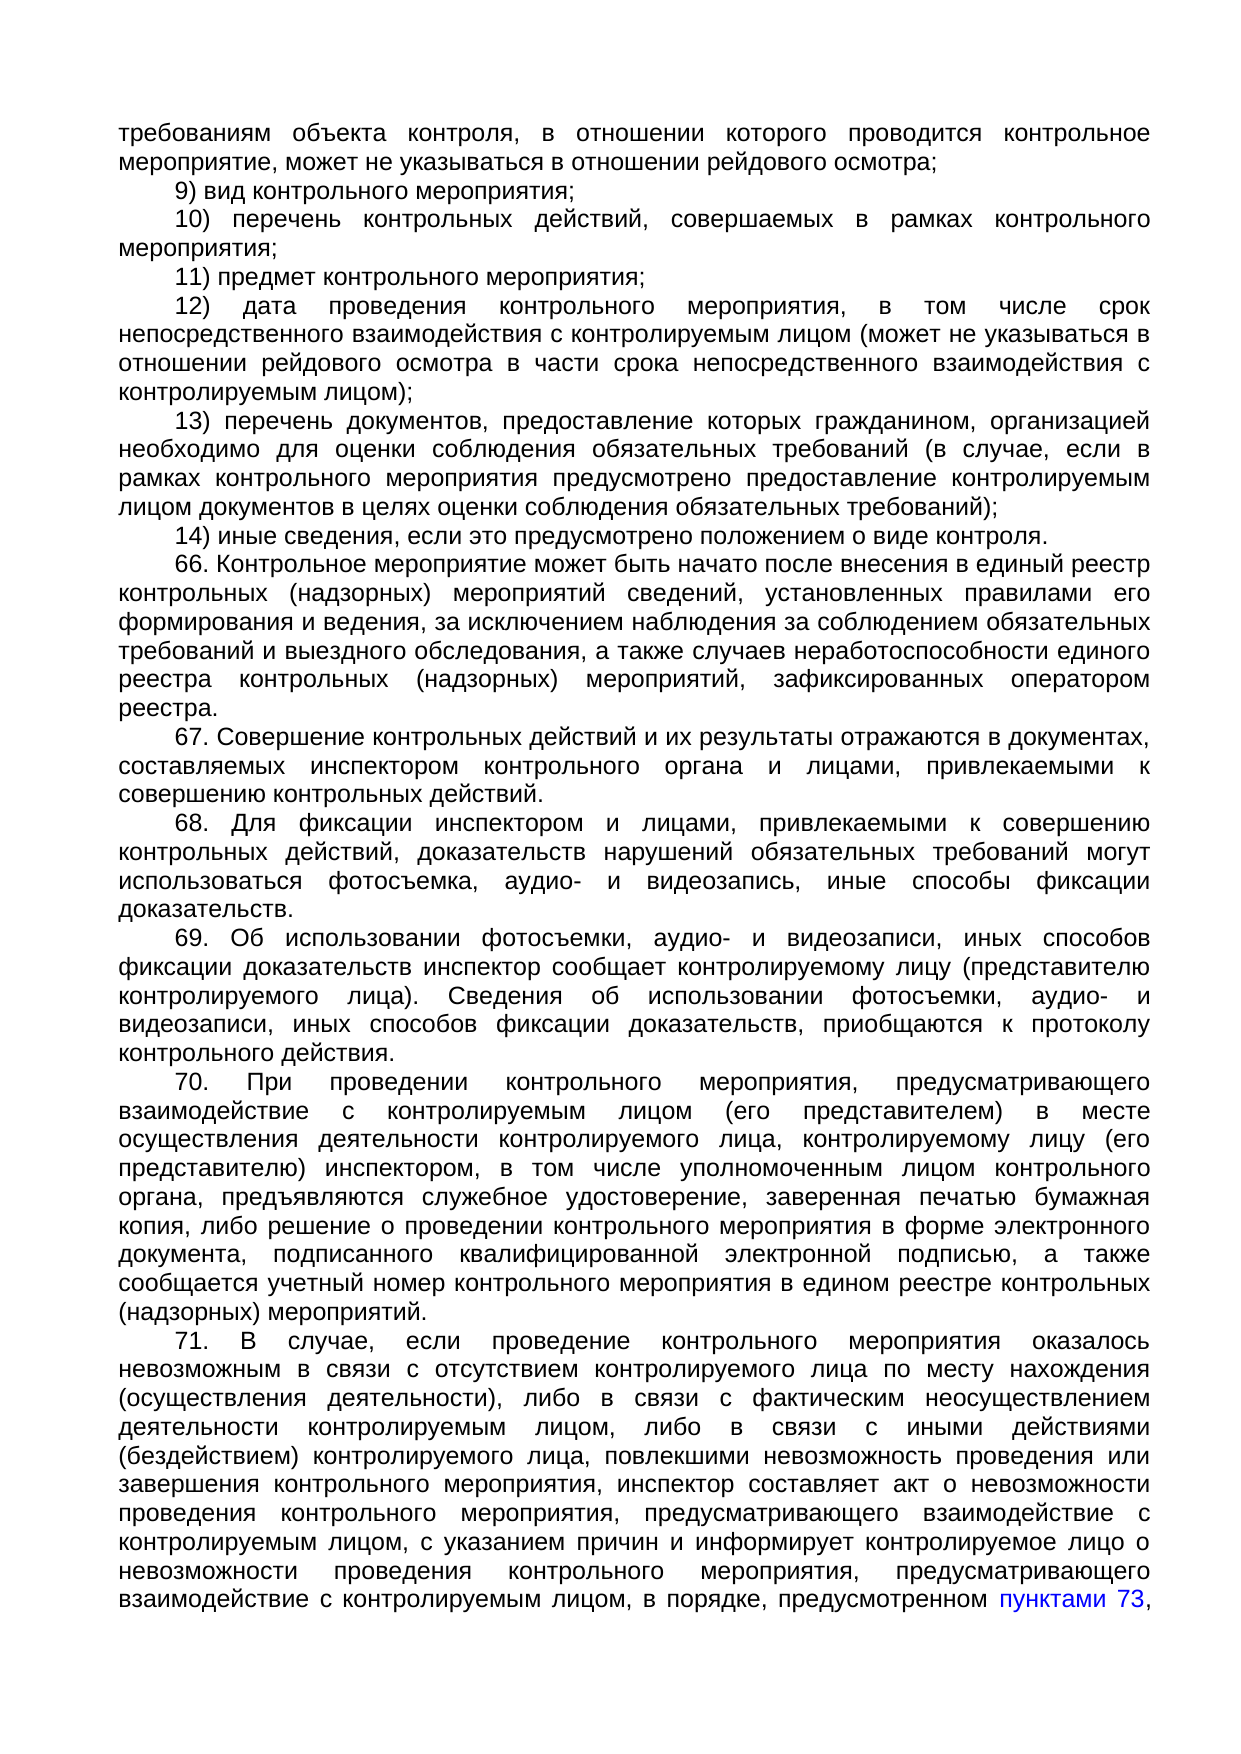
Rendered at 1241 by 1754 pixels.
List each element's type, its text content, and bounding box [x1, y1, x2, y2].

text 12) дата проведения контрольного мероприятия, в том числе срок непосредственного взаимодействия с контролируемым лицом (может не указываться в отношении рейдового осмотра в части срока непосредственного взаимодействия с контролируемым лицом); [118, 291, 1152, 406]
text 9) вид контрольного мероприятия; [118, 176, 1152, 204]
text 68. Для фиксации инспектором и лицами, привлекаемыми к совершению контрольных действий, доказательств нарушений обязательных требований могут использоваться фотосъемка, аудио- и видеозапись, иные способы фиксации доказательств. [118, 808, 1152, 923]
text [118, 118, 1152, 176]
text 14) иные сведения, если это предусмотрено положением о виде контроля. [118, 521, 1152, 549]
text 67. Совершение контрольных действий и их результаты отражаются в документах, составляемых инспектором контрольного органа и лицами, привлекаемыми к совершению контрольных действий. [118, 722, 1152, 808]
text 13) перечень документов, предоставление которых гражданином, организацией необходимо для оценки соблюдения обязательных требований (в случае, если в рамках контрольного мероприятия предусмотрено предоставление контролируемым лицом документов в целях оценки соблюдения обязательных требований); [118, 406, 1152, 521]
text 11) предмет контрольного мероприятия; [118, 262, 1152, 291]
text 70. При проведении контрольного мероприятия, предусматривающего взаимодействие с контролируемым лицом (его представителем) в месте осуществления деятельности контролируемого лица, контролируемому лицу (его представителю) инспектором, в том числе уполномоченным лицом контрольного органа, предъявляются служебное удостоверение, заверенная печатью бумажная копия, либо решение о проведении контрольного мероприятия в форме электронного документа, подписанного квалифицированной электронной подписью, а также сообщается учетный номер контрольного мероприятия в едином реестре контрольных (надзорных) мероприятий. [118, 1067, 1152, 1326]
text 66. Контрольное мероприятие может быть начато после внесения в единый реестр контрольных (надзорных) мероприятий сведений, установленных правилами его формирования и ведения, за исключением наблюдения за соблюдением обязательных требований и выездного обследования, а также случаев неработоспособности единого реестра контрольных (надзорных) мероприятий, зафиксированных оператором реестра. [118, 549, 1152, 722]
text 69. Об использовании фотосъемки, аудио- и видеозаписи, иных способов фиксации доказательств инспектор сообщает контролируемому лицу (представителю контролируемого лица). Сведения об использовании фотосъемки, аудио- и видеозаписи, иных способов фиксации доказательств, приобщаются к протоколу контрольного действия. [118, 923, 1152, 1067]
text 10) перечень контрольных действий, совершаемых в рамках контрольного мероприятия; [118, 204, 1152, 262]
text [118, 1326, 1152, 1613]
